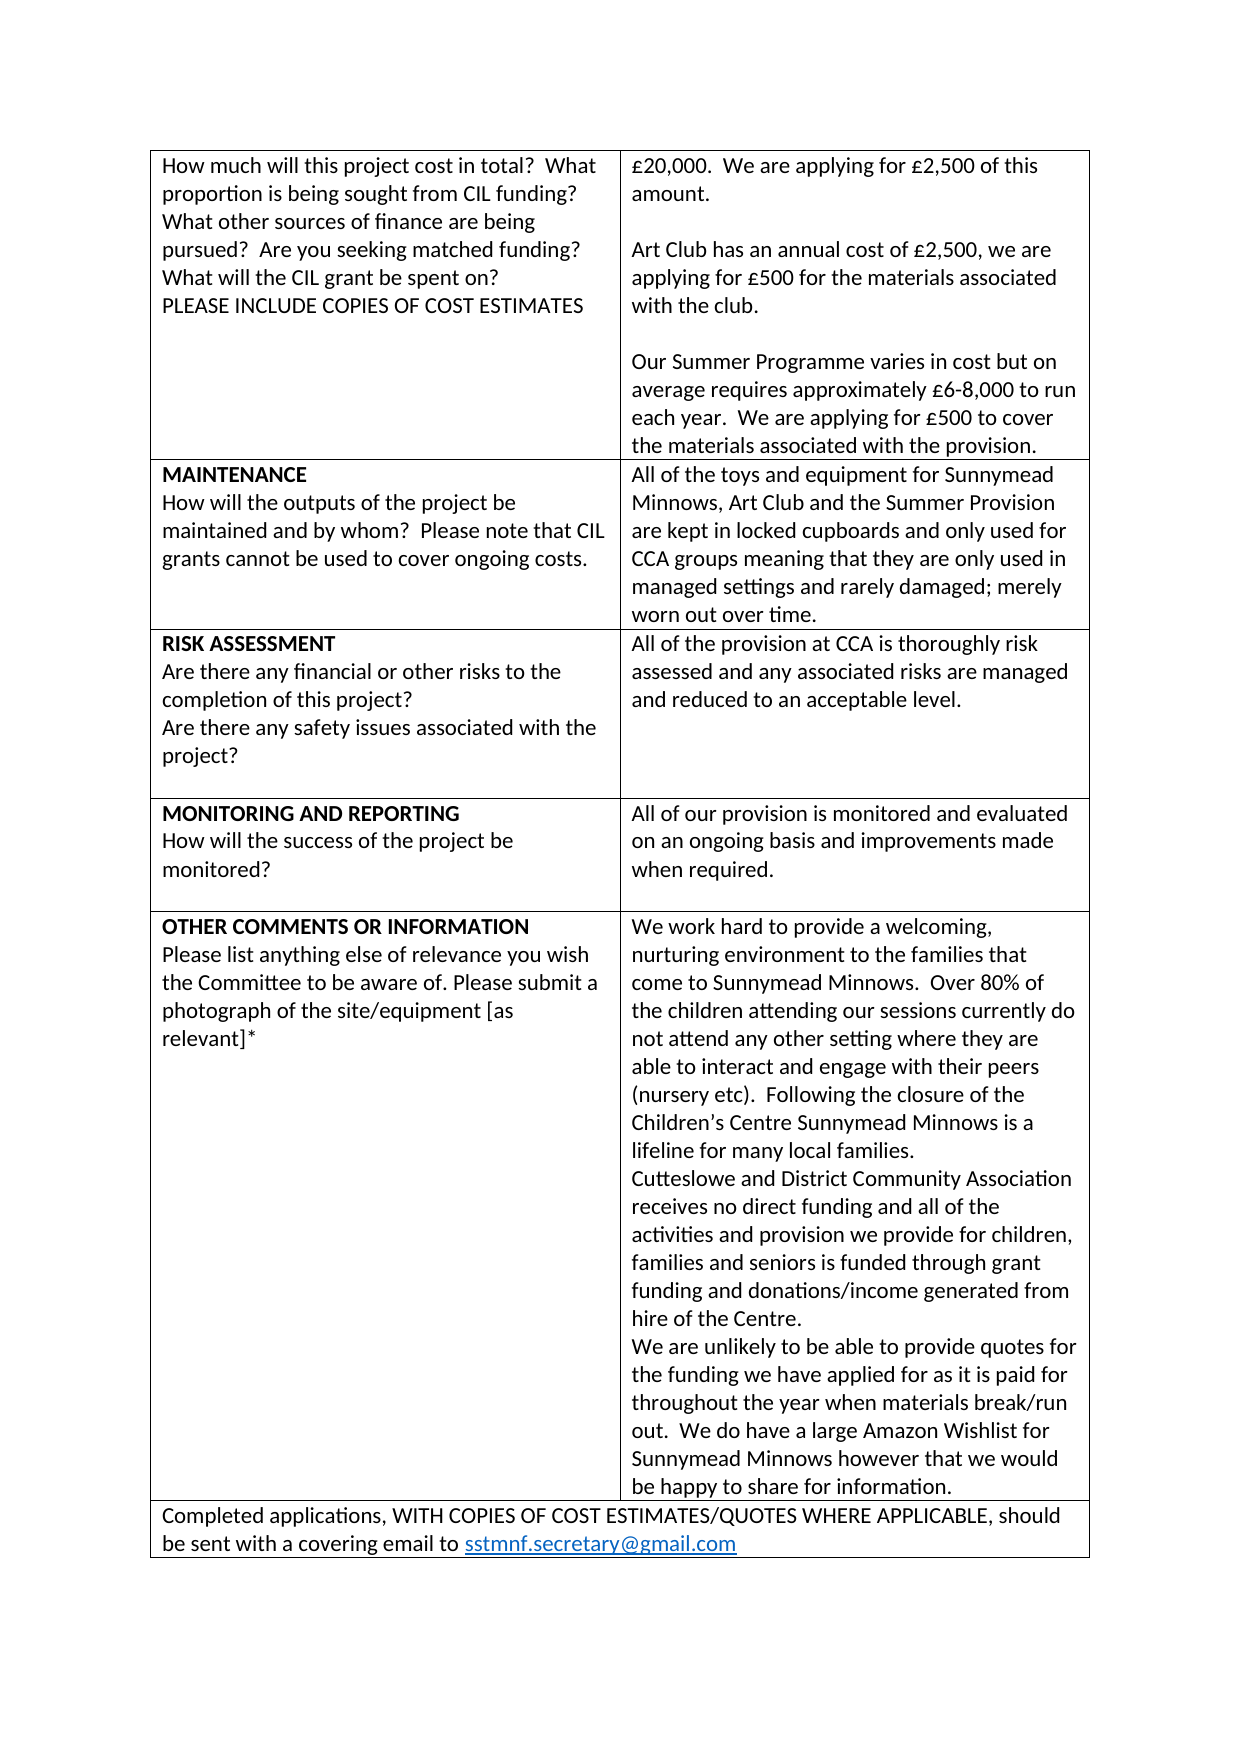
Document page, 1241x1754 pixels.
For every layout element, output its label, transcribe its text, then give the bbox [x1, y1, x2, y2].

table_cell All of the toys and equipment for Sunnymead Minnows, Art Club and the Summer Provision are kept in locked cupboards and only used for CCA groups meaning that they are only used in managed settings and rarely damaged; merely worn out over time. [621, 460, 1089, 628]
table_cell All of the provision at CCA is thoroughly risk assessed and any associated risks are managed and reduced to an acceptable level. [621, 630, 1089, 798]
table_cell MAINTENANCE How will the outputs of the project be maintained and by whom? Please note that CIL grants cannot be used to cover ongoing costs. [151, 460, 620, 628]
table_cell MONITORING AND REPORTING How will the success of the project be monitored? [151, 799, 620, 911]
table_cell All of our provision is monitored and evaluated on an ongoing basis and improvements made when required. [621, 799, 1089, 911]
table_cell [151, 151, 620, 459]
table_cell OTHER COMMENTS OR INFORMATION Please list anything else of relevance you wish the Committee to be aware of. Please submit a photograph of the site/equipment [as relevant]* [151, 912, 620, 1500]
table_cell We work hard to provide a welcoming, nurturing environment to the families that come to Sunnymead Minnows. Over 80% of the children attending our sessions currently do not attend any other setting where they are able to interact and engage with their peers (nursery etc). Following the closure of the Children’s Centre Sunnymead Minnows is a lifeline for many local families. Cutteslowe and District Community Association receives no direct funding and all of the activities and provision we provide for children, families and seniors is funded through grant funding and donations/income generated from hire of the Centre. We are unlikely to be able to provide quotes for the funding we have applied for as it is paid for throughout the year when materials break/run out. We do have a large Amazon Wishlist for Sunnymead Minnows however that we would be happy to share for information. [621, 912, 1089, 1500]
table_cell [621, 151, 1089, 459]
table_cell Completed applications, WITH COPIES OF COST ESTIMATES/QUOTES WHERE APPLICABLE, should be sent with a covering email to sstmnf.secretary@gmail.com [151, 1501, 1089, 1557]
table_cell RISK ASSESSMENT Are there any financial or other risks to the completion of this project? Are there any safety issues associated with the project? [151, 630, 620, 798]
